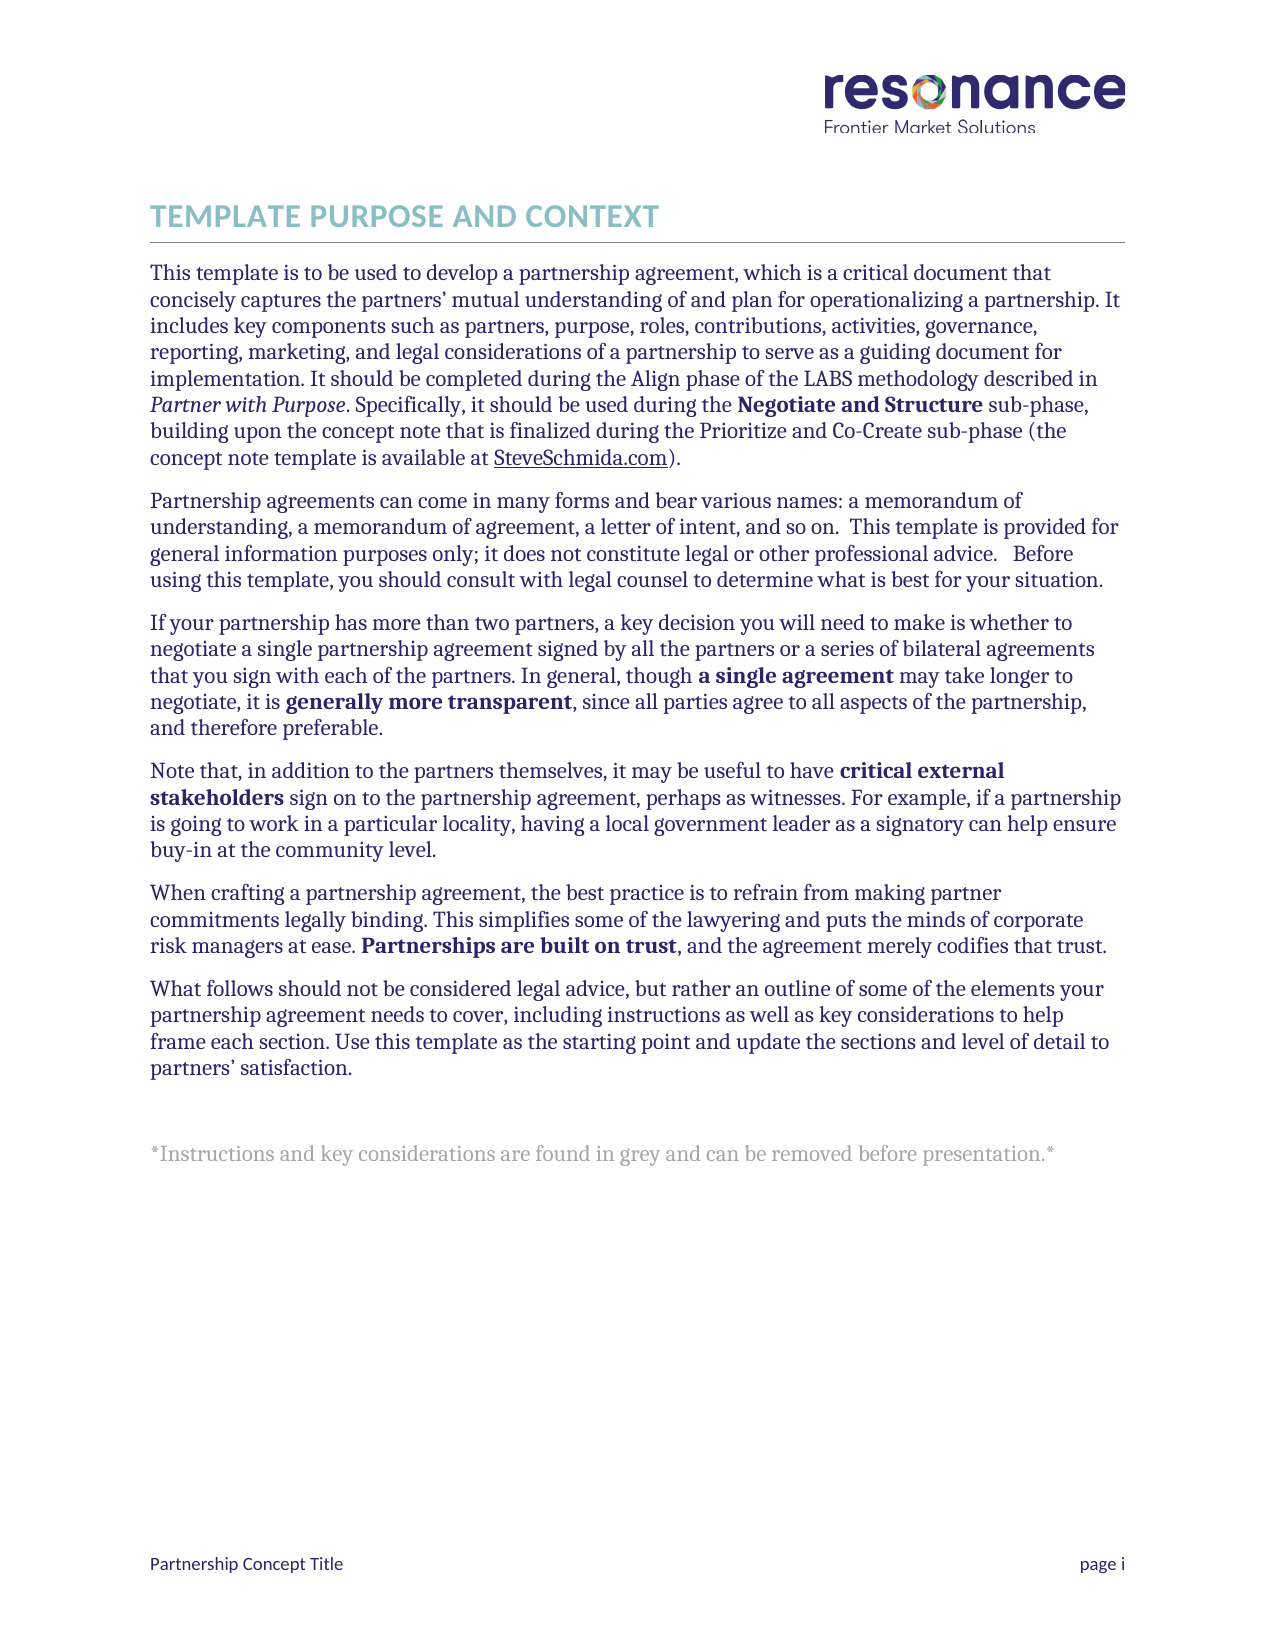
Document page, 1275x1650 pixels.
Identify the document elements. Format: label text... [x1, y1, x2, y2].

subtitle template Purpose and Context [150, 195, 1125, 242]
text If your partnership has more than two partners, a key decision you will need to make is whether to negotiate a single partnership agreement signed by all the partners or a series of bilateral agreements that you sign with each of the partners. In general, though a single agreement may take longer to negotiate, it is generally more transparent, since all parties agree to all aspects of the partnership, and therefore preferable. [150, 610, 1125, 741]
text When crafting a partnership agreement, the best practice is to refrain from making partner commitments legally binding. This simplifies some of the lawyering and puts the minds of corporate risk managers at ease. Partnerships are built on trust, and the agreement merely codifies that trust. [150, 880, 1125, 959]
text Note that, in addition to the partners themselves, it may be useful to have critical external stakeholders sign on to the partnership agreement, perhaps as witnesses. For example, if a partnership is going to work in a particular locality, having a local government leader as a signatory can help ensure buy-in at the community level. [150, 758, 1125, 863]
text Partnership agreements can come in many forms and bear various names: a memorandum of understanding, a memorandum of agreement, a letter of intent, and so on. This template is provided for general information purposes only; it does not constitute legal or other professional advice. Before using this template, you should consult with legal counsel to determine what is best for your situation. [150, 488, 1125, 593]
text What follows should not be considered legal advice, but rather an outline of some of the elements your partnership agreement needs to cover, including instructions as well as key considerations to help frame each section. Use this template as the starting point and update the sections and level of detail to partners’ satisfaction. [150, 976, 1125, 1081]
text This template is to be used to develop a partnership agreement, which is a critical document that concisely captures the partners’ mutual understanding of and plan for operationalizing a partnership. It includes key components such as partners, purpose, roles, contributions, activities, governance, reporting, marketing, and legal considerations of a partnership to serve as a guiding document for implementation. It should be completed during the Align phase of the LABS methodology described in Partner with Purpose. Specifically, it should be used during the Negotiate and Structure sub-phase, building upon the concept note that is finalized during the Prioritize and Co-Create sub-phase (the concept note template is available at SteveSchmida.com). [150, 260, 1125, 471]
text *Instructions and key considerations are found in grey and can be removed before presentation.* [150, 1141, 1125, 1167]
